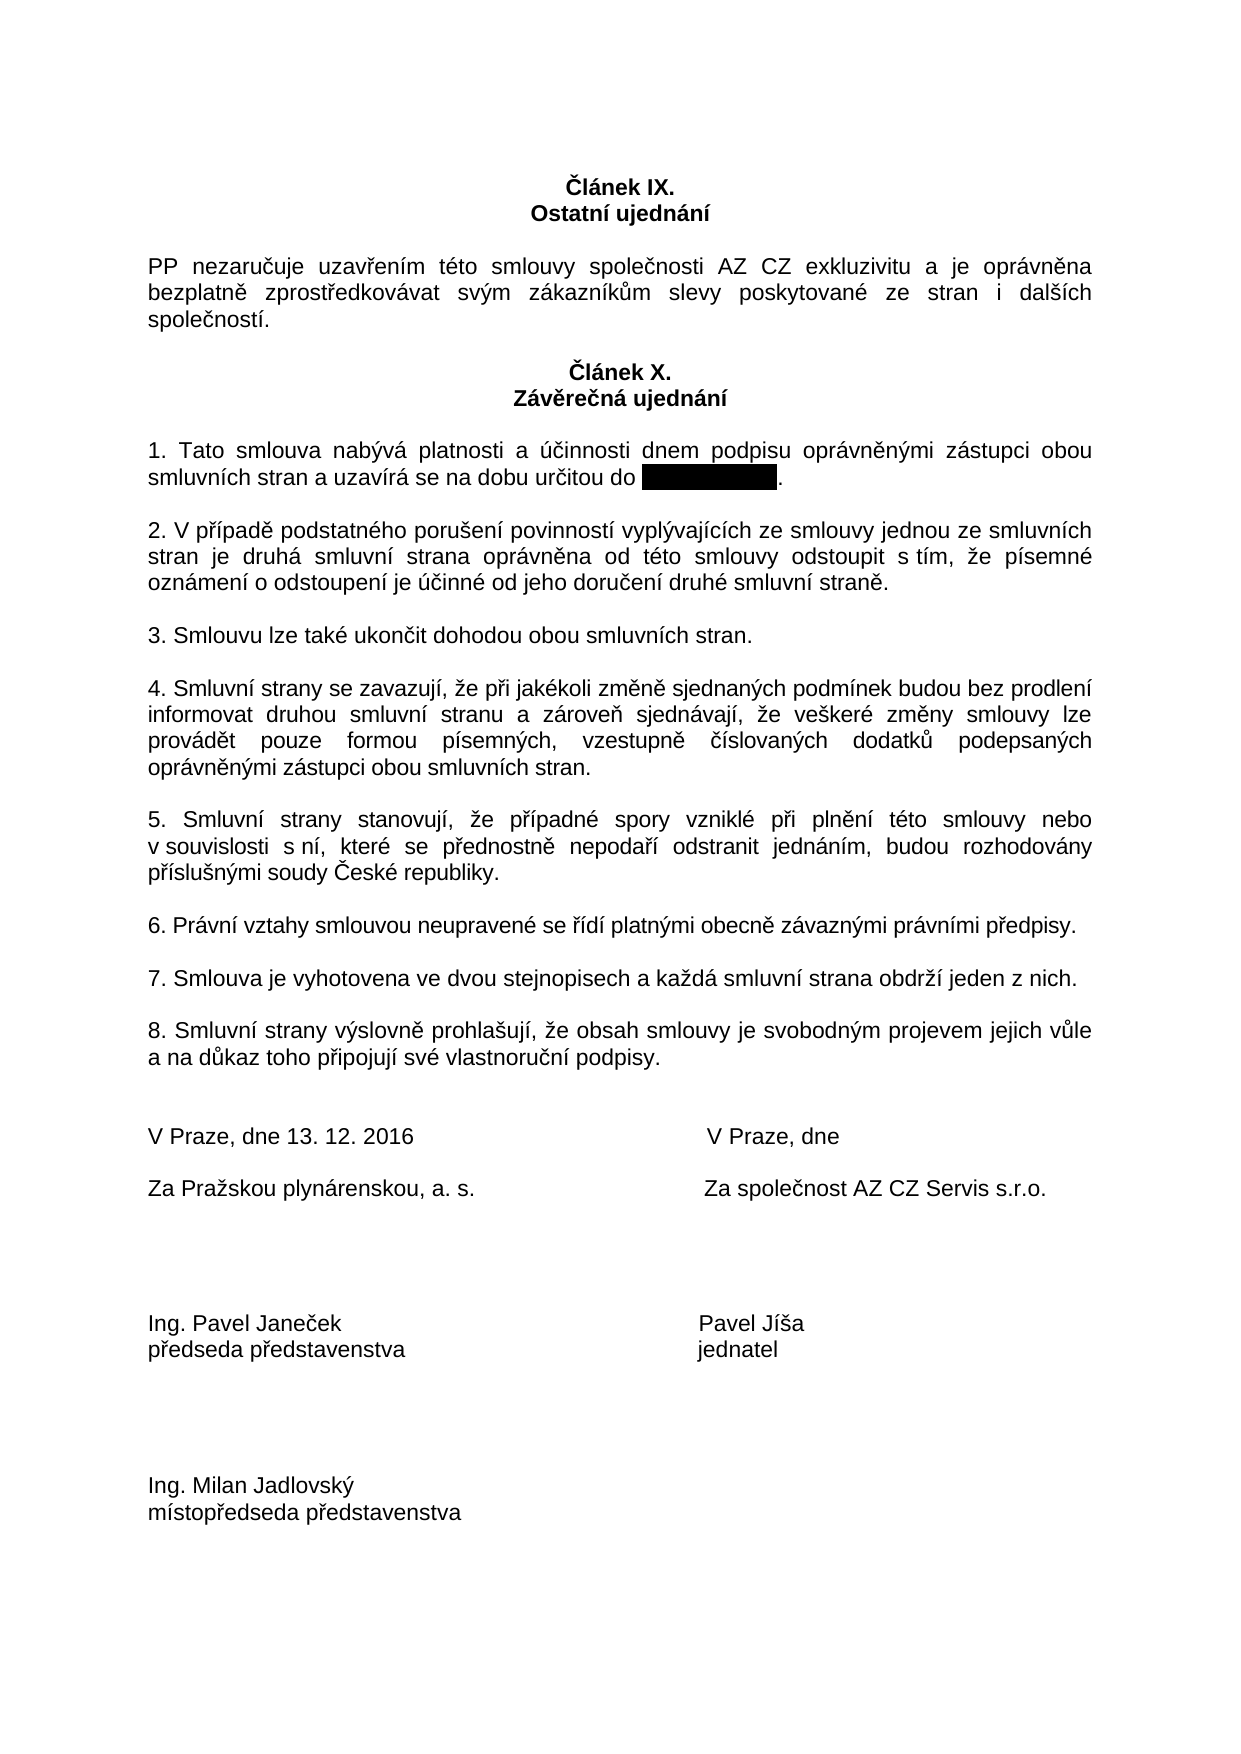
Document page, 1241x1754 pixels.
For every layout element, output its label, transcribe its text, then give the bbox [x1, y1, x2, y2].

text Článek IX. [148, 174, 1093, 200]
text Ing. Milan Jadlovský [148, 1472, 1093, 1499]
text 1. Tato smlouva nabývá platnosti a účinnosti dnem podpisu oprávněnými zástupci obou smluvních stran a uzavírá se na dobu určitou do ''''''' ''''''''' ''''''''''''. [148, 437, 1093, 490]
text Ostatní ujednání [148, 200, 1093, 227]
text Článek X. [148, 358, 1093, 385]
text místopředseda představenstva [148, 1499, 1093, 1525]
text 5. Smluvní strany stanovují, že případné spory vzniklé při plnění této smlouvy nebo v souvislosti s ní, které se přednostně nepodaří odstranit jednáním, budou rozhodovány příslušnými soudy České republiky. [148, 806, 1093, 886]
text Ing. Pavel Janeček Pavel Jíša [148, 1309, 1093, 1336]
text 3. Smlouvu lze také ukončit dohodou obou smluvních stran. [148, 622, 1093, 648]
text 2. V případě podstatného porušení povinností vyplývajících ze smlouvy jednou ze smluvních stran je druhá smluvní strana oprávněna od této smlouvy odstoupit s tím, že písemné oznámení o odstoupení je účinné od jeho doručení druhé smluvní straně. [148, 517, 1093, 596]
text PP nezaručuje uzavřením této smlouvy společnosti AZ CZ exkluzivitu a je oprávněna bezplatně zprostředkovávat svým zákazníkům slevy poskytované ze stran i dalších společností. [148, 253, 1093, 332]
text 4. Smluvní strany se zavazují, že při jakékoli změně sjednaných podmínek budou bez prodlení informovat druhou smluvní stranu a zároveň sjednávají, že veškeré změny smlouvy lze provádět pouze formou písemných, vzestupně číslovaných dodatků podepsaných oprávněnými zástupci obou smluvních stran. [148, 675, 1093, 780]
text 6. Právní vztahy smlouvou neupravené se řídí platnými obecně závaznými právními předpisy. [148, 912, 1093, 938]
text Za Pražskou plynárenskou, a. s. Za společnost AZ CZ Servis s.r.o. [148, 1175, 1093, 1202]
text Závěrečná ujednání [148, 385, 1093, 411]
text 8. Smluvní strany výslovně prohlašují, že obsah smlouvy je svobodným projevem jejich vůle a na důkaz toho připojují své vlastnoruční podpisy. [148, 1017, 1093, 1070]
text V Praze, dne 13. 12. 2016 V Praze, dne [148, 1123, 1093, 1149]
text 7. Smlouva je vyhotovena ve dvou stejnopisech a každá smluvní strana obdrží jeden z nich. [148, 964, 1093, 991]
text předseda představenstva jednatel [148, 1336, 1093, 1362]
